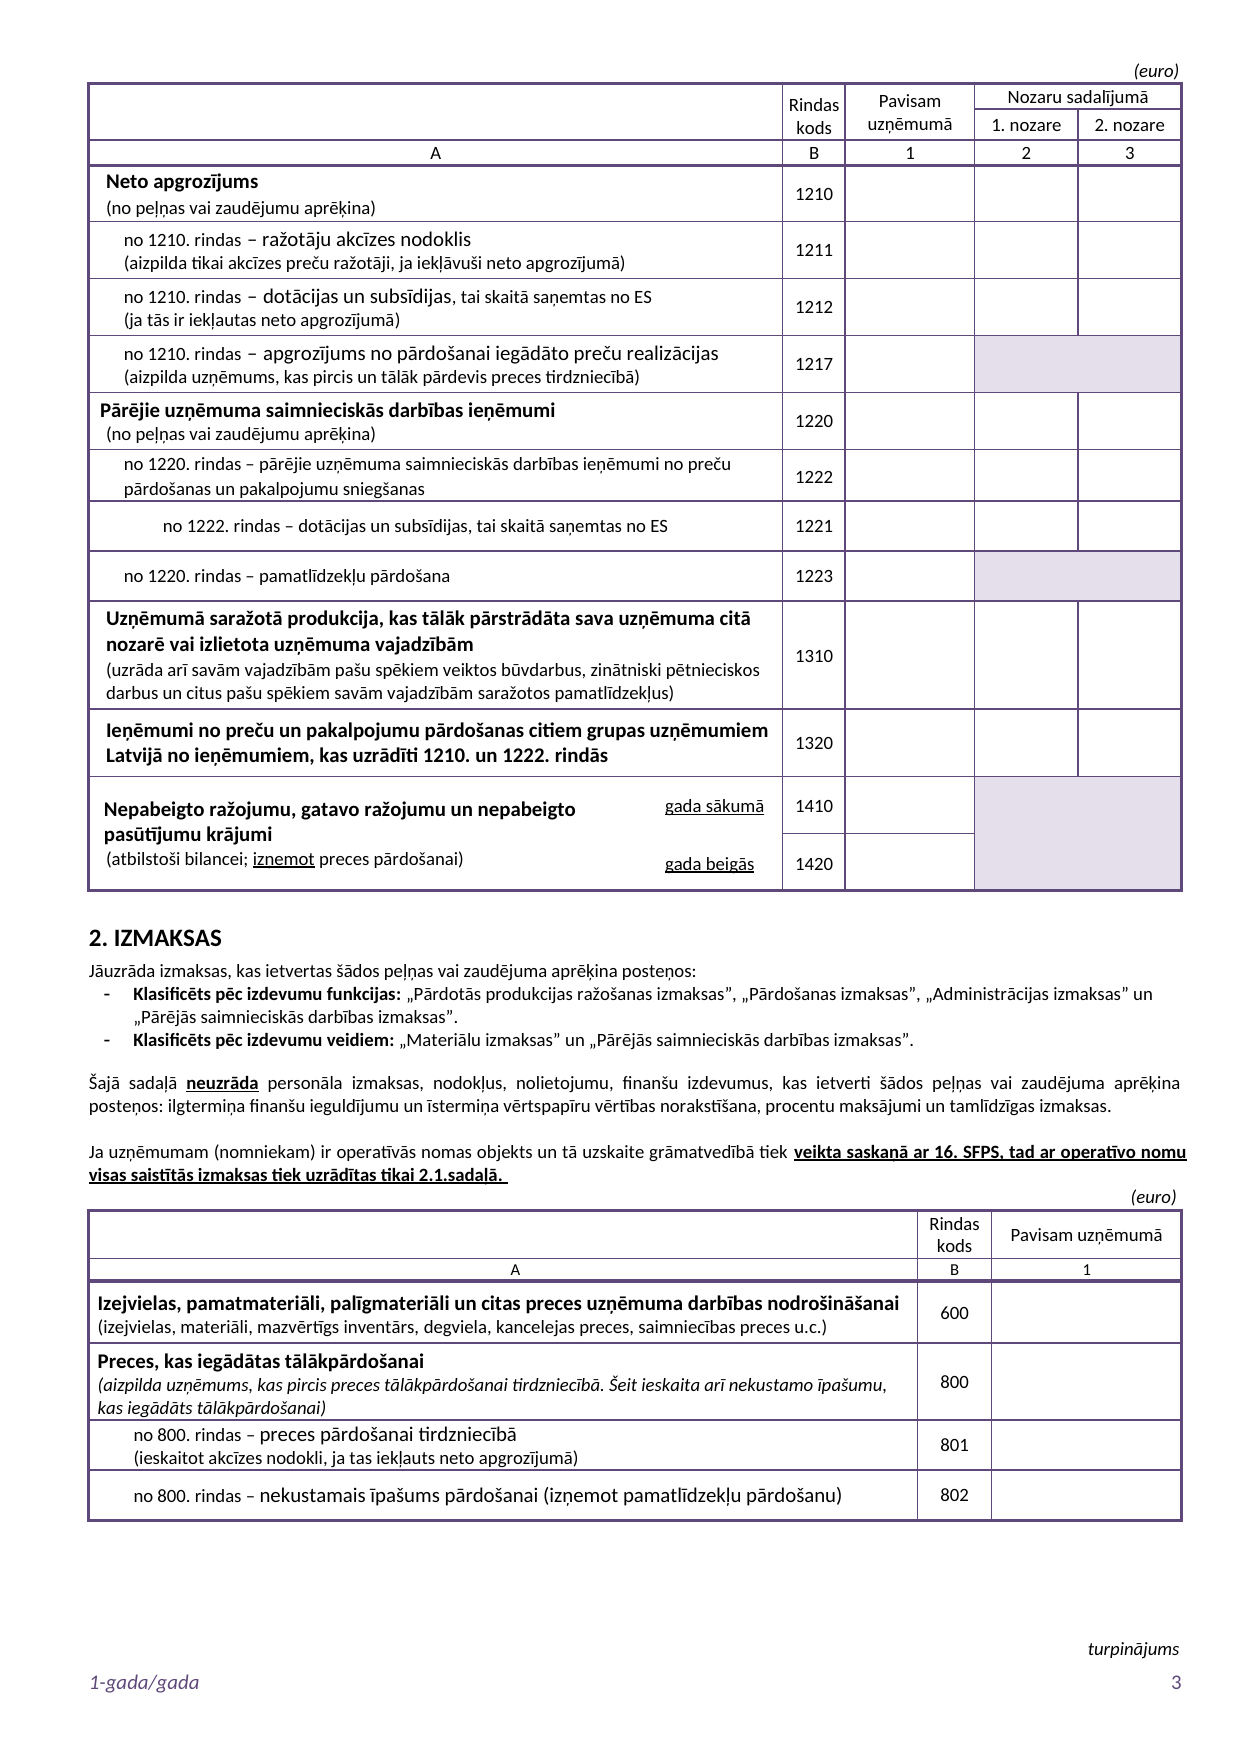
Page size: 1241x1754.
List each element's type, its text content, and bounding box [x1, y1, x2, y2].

table_cell [846, 222, 974, 278]
table_cell 1420 [783, 834, 844, 889]
table_cell [846, 279, 974, 335]
table_cell [1079, 502, 1180, 550]
table_cell A [90, 1259, 917, 1279]
table_cell [975, 552, 1180, 600]
table_cell 1211 [783, 222, 844, 278]
table_cell 1220 [783, 393, 844, 449]
table_cell [1079, 167, 1180, 221]
table_cell [1079, 602, 1180, 708]
table_cell [1079, 450, 1180, 500]
table_header [90, 85, 782, 139]
table_cell 1212 [783, 279, 844, 335]
table_cell B [918, 1259, 991, 1279]
table_cell [992, 1421, 1180, 1469]
table_cell no 800. rindas – nekustamais īpašums pārdošanai (izņemot pamatlīdzekļu pārdošanu) [90, 1471, 917, 1519]
table_cell [975, 502, 1077, 550]
table_cell Nepabeigto ražojumu, gatavo ražojumu un nepabeigto pasūtījumu krājumi (atbilstoši bilancei; izņemot preces pārdošanai) [90, 777, 650, 889]
table_cell 2. nozare [1079, 110, 1180, 139]
table_header [90, 1212, 917, 1257]
table_cell [846, 450, 974, 500]
table_cell no 1210. rindas – apgrozījums no pārdošanai iegādāto preču realizācijas (aizpilda uzņēmums, kas pircis un tālāk pārdevis preces tirdzniecībā) [90, 336, 782, 392]
table_cell [846, 834, 974, 889]
table_cell [846, 167, 974, 221]
table_header Pavisam uzņēmumā [992, 1212, 1180, 1257]
table_cell [1079, 710, 1180, 776]
table_cell no 1220. rindas – pamatlīdzekļu pārdošana [90, 552, 782, 600]
table_header Nozaru sadalījumā [975, 85, 1180, 108]
table_cell 600 [918, 1283, 991, 1342]
text turpinājums [89, 1637, 1181, 1660]
table_cell [1079, 222, 1180, 278]
table_cell [975, 393, 1077, 449]
list Klasificēts pēc izdevumu veidiem: „Materiālu izmaksas” un „Pārējās saimnieciskās darbības izmaksas”. [103, 1028, 1187, 1051]
table_cell [846, 336, 974, 392]
table_cell [975, 279, 1077, 335]
table_cell [975, 336, 1180, 392]
table_cell gada beigās [650, 833, 782, 889]
table_cell [1079, 279, 1180, 335]
table_cell [846, 602, 974, 708]
table_cell Neto apgrozījums (no peļņas vai zaudējumu aprēķina) [90, 167, 782, 221]
table_cell [992, 1344, 1180, 1419]
text Jāuzrāda izmaksas, kas ietvertas šādos peļņas vai zaudējuma aprēķina posteņos: [89, 959, 1187, 982]
text (euro) [89, 59, 1181, 82]
list Klasificēts pēc izdevumu funkcijas: „Pārdotās produkcijas ražošanas izmaksas”, „Pārdošanas izmaksas”, „Administrācijas izmaksas” un „Pārējās saimnieciskās darbības izmaksas”. [103, 982, 1187, 1028]
text Šajā sadaļā neuzrāda personāla izmaksas, nodokļus, nolietojumu, finanšu izdevumus, kas ietverti šādos peļņas vai zaudējuma aprēķina posteņos: ilgtermiņa finanšu ieguldījumu un īstermiņa vērtspapīru vērtības norakstīšana, procentu maksājumi un tamlīdzīgas izmaksas. [89, 1071, 1181, 1117]
table_cell 1222 [783, 450, 844, 500]
table_cell 1217 [783, 336, 844, 392]
table_cell gada sākumā [650, 777, 782, 833]
table_cell 2 [975, 141, 1077, 164]
table_cell Ieņēmumi no preču un pakalpojumu pārdošanas citiem grupas uzņēmumiem Latvijā no ieņēmumiem, kas uzrādīti 1210. un 1222. rindās [90, 710, 782, 776]
table_cell 1223 [783, 552, 844, 600]
table_cell [992, 1283, 1180, 1342]
table_cell 1. nozare [975, 110, 1077, 139]
table_cell 1 [846, 141, 974, 164]
table_header Pavisam uzņēmumā [846, 85, 974, 139]
table_cell 1221 [783, 502, 844, 550]
table_cell no 800. rindas – preces pārdošanai tirdzniecībā (ieskaitot akcīzes nodokli, ja tas iekļauts neto apgrozījumā) [90, 1421, 917, 1469]
table_cell [846, 393, 974, 449]
table_cell Izejvielas, pamatmateriāli, palīgmateriāli un citas preces uzņēmuma darbības nodrošināšanai (izejvielas, materiāli, mazvērtīgs inventārs, degviela, kancelejas preces, saimniecības preces u.c.) [90, 1283, 917, 1342]
table_cell [846, 552, 974, 600]
table_cell 3 [1079, 141, 1180, 164]
table_cell no 1222. rindas – dotācijas un subsīdijas, tai skaitā saņemtas no ES [90, 502, 782, 550]
text 2. IZMAKSAS [89, 922, 1181, 953]
table_cell A [90, 141, 782, 164]
table_cell [1079, 393, 1180, 449]
table_cell Pārējie uzņēmuma saimnieciskās darbības ieņēmumi (no peļņas vai zaudējumu aprēķina) [90, 393, 782, 449]
text (euro) [103, 1186, 1181, 1208]
table_cell [846, 502, 974, 550]
table_cell 1 [992, 1259, 1180, 1279]
table_cell 1310 [783, 602, 844, 708]
table_header Rindas kods [918, 1212, 991, 1257]
table_cell [975, 710, 1077, 776]
text Ja uzņēmumam (nomniekam) ir operatīvās nomas objekts un tā uzskaite grāmatvedībā tiek veikta saskaņā ar 16. SFPS, tad ar operatīvo nomu visas saistītās izmaksas tiek uzrādītas tikai 2.1.sadaļā. [89, 1140, 1187, 1186]
table_cell Preces, kas iegādātas tālākpārdošanai (aizpilda uzņēmums, kas pircis preces tālākpārdošanai tirdzniecībā. Šeit ieskaita arī nekustamo īpašumu, kas iegādāts tālākpārdošanai) [90, 1344, 917, 1419]
table_cell [975, 222, 1077, 278]
table_cell [975, 777, 1180, 889]
table_cell [846, 710, 974, 776]
table_cell 1410 [783, 777, 844, 833]
table_cell [975, 602, 1077, 708]
table_cell no 1220. rindas – pārējie uzņēmuma saimnieciskās darbības ieņēmumi no preču pārdošanas un pakalpojumu sniegšanas [90, 450, 782, 500]
table_cell no 1210. rindas – dotācijas un subsīdijas, tai skaitā saņemtas no ES (ja tās ir iekļautas neto apgrozījumā) [90, 279, 782, 335]
table_cell [975, 450, 1077, 500]
table_cell 800 [918, 1344, 991, 1419]
table_cell 1320 [783, 710, 844, 776]
table_cell Uzņēmumā saražotā produkcija, kas tālāk pārstrādāta sava uzņēmuma citā nozarē vai izlietota uzņēmuma vajadzībām (uzrāda arī savām vajadzībām pašu spēkiem veiktos būvdarbus, zinātniski pētnieciskos darbus un citus pašu spēkiem savām vajadzībām saražotos pamatlīdzekļus) [90, 602, 782, 708]
table_cell [975, 167, 1077, 221]
table_header Rindas kods [783, 85, 844, 139]
table_cell [992, 1471, 1180, 1519]
table_cell [846, 777, 974, 833]
table_cell B [783, 141, 844, 164]
table_cell 1210 [783, 167, 844, 221]
table_cell 801 [918, 1421, 991, 1469]
table_cell no 1210. rindas – ražotāju akcīzes nodoklis (aizpilda tikai akcīzes preču ražotāji, ja iekļāvuši neto apgrozījumā) [90, 222, 782, 278]
table_cell 802 [918, 1471, 991, 1519]
